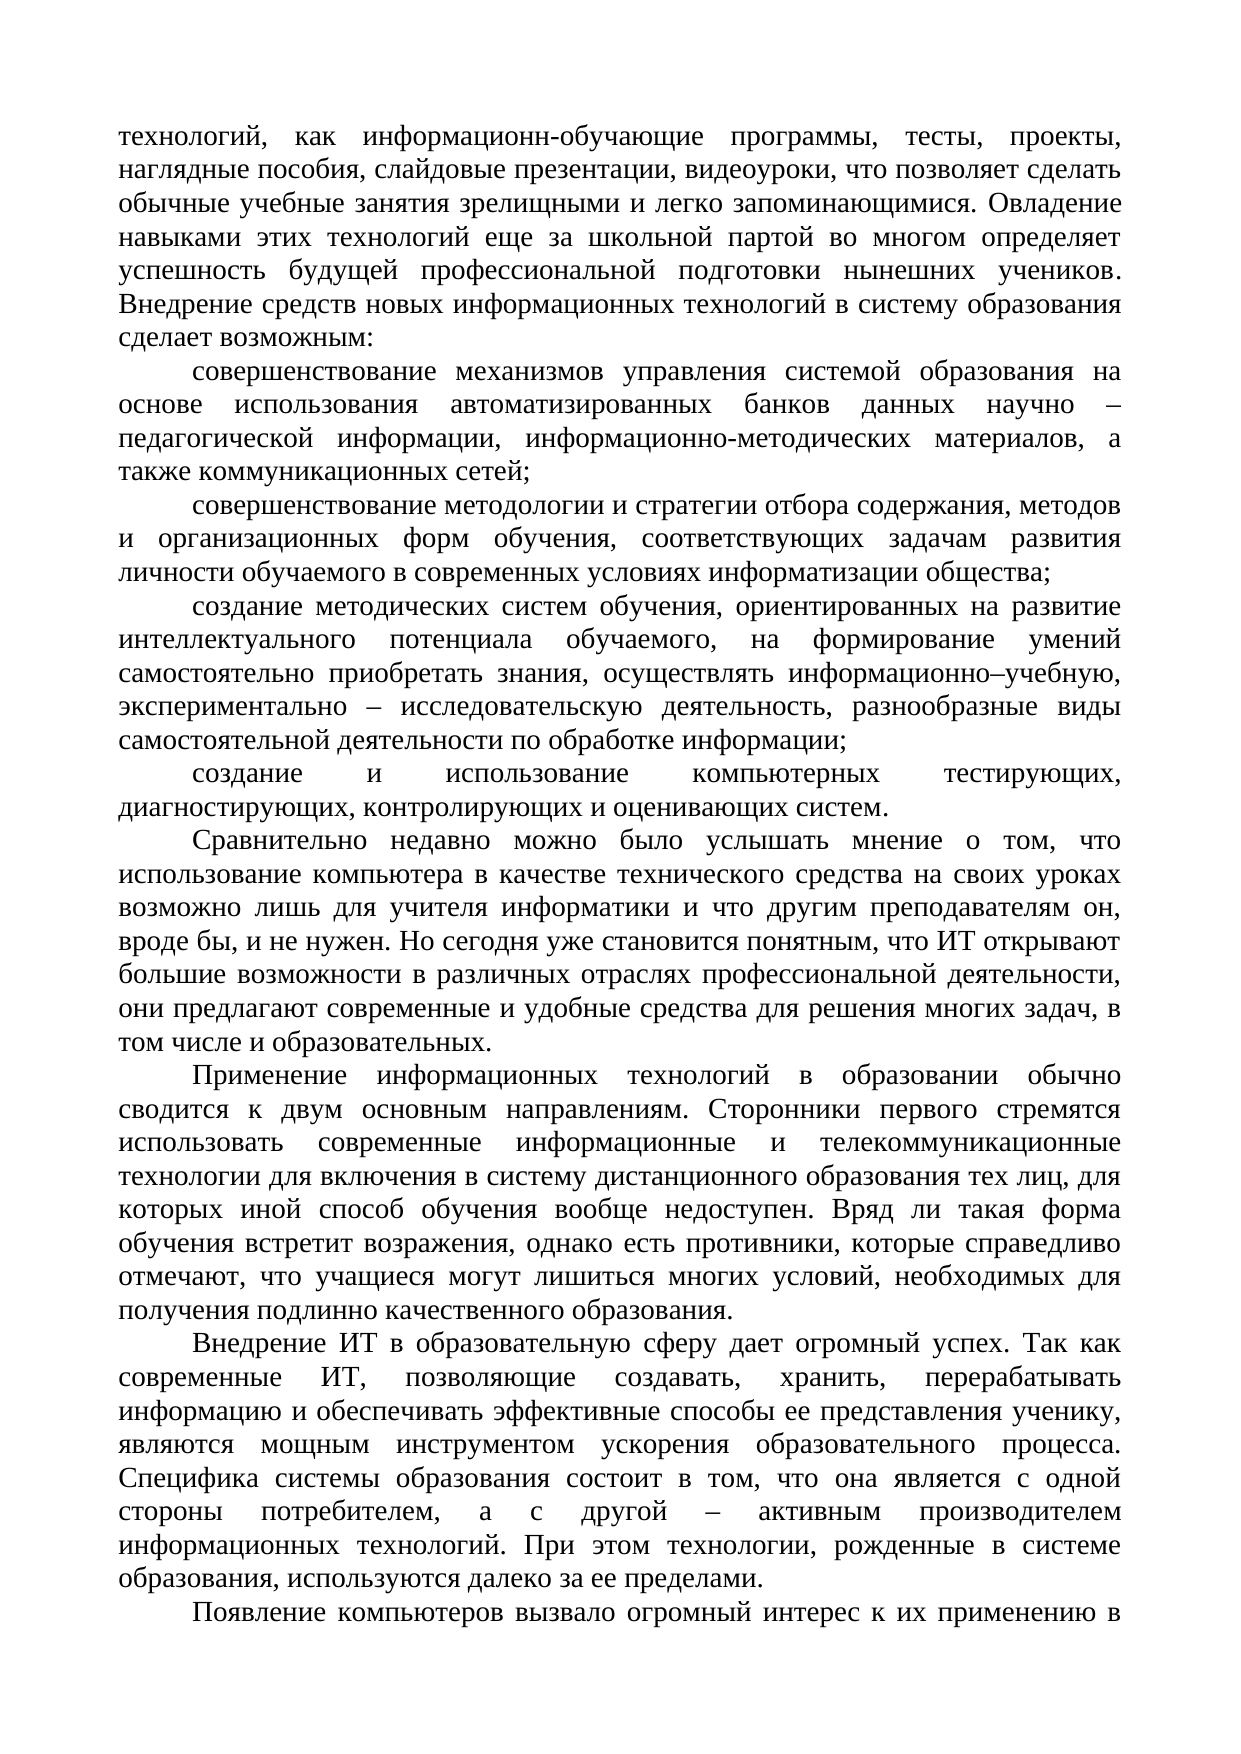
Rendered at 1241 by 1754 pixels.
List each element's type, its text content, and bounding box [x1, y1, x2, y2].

text Внедрение ИТ в образовательную сферу дает огромный успех. Так как современные ИТ, позволяющие создавать, хранить, перерабатывать информацию и обеспечивать эффективные способы ее представления ученику, являются мощным инструментом ускорения образовательного процесса. Специфика системы образования состоит в том, что она является с одной стороны потребителем, а с другой – активным производителем информационных технологий. При этом технологии, рожденные в системе образования, используются далеко за ее пределами. [118, 1326, 1122, 1594]
text Сравнительно недавно можно было услышать мнение о том, что использование компьютера в качестве технического средства на своих уроках возможно лишь для учителя информатики и что другим преподавателям он, вроде бы, и не нужен. Но сегодня уже становится понятным, что ИТ открывают большие возможности в различных отраслях профессиональной деятельности, они предлагают современные и удобные средства для решения многих задач, в том числе и образовательных. [118, 822, 1122, 1057]
text совершенствование механизмов управления системой образования на основе использования автоматизированных банков данных научно – педагогической информации, информационно-методических материалов, а также коммуникационных сетей; [118, 353, 1122, 487]
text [118, 1594, 1122, 1627]
text создание методических систем обучения, ориентированных на развитие интеллектуального потенциала обучаемого, на формирование умений самостоятельно приобретать знания, осуществлять информационно–учебную, экспериментально – исследовательскую деятельность, разнообразные виды самостоятельной деятельности по обработке информации; [118, 588, 1122, 755]
text создание и использование компьютерных тестирующих, диагностирующих, контролирующих и оценивающих систем. [118, 755, 1122, 822]
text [118, 118, 1122, 353]
text совершенствование методологии и стратегии отбора содержания, методов и организационных форм обучения, соответствующих задачам развития личности обучаемого в современных условиях информатизации общества; [118, 487, 1122, 588]
text Применение информационных технологий в образовании обычно сводится к двум основным направлениям. Сторонники первого стремятся использовать современные информационные и телекоммуникационные технологии для включения в систему дистанционного образования тех лиц, для которых иной способ обучения вообще недоступен. Вряд ли такая форма обучения встретит возражения, однако есть противники, которые справедливо отмечают, что учащиеся могут лишиться многих условий, необходимых для получения подлинно качественного образования. [118, 1057, 1122, 1326]
